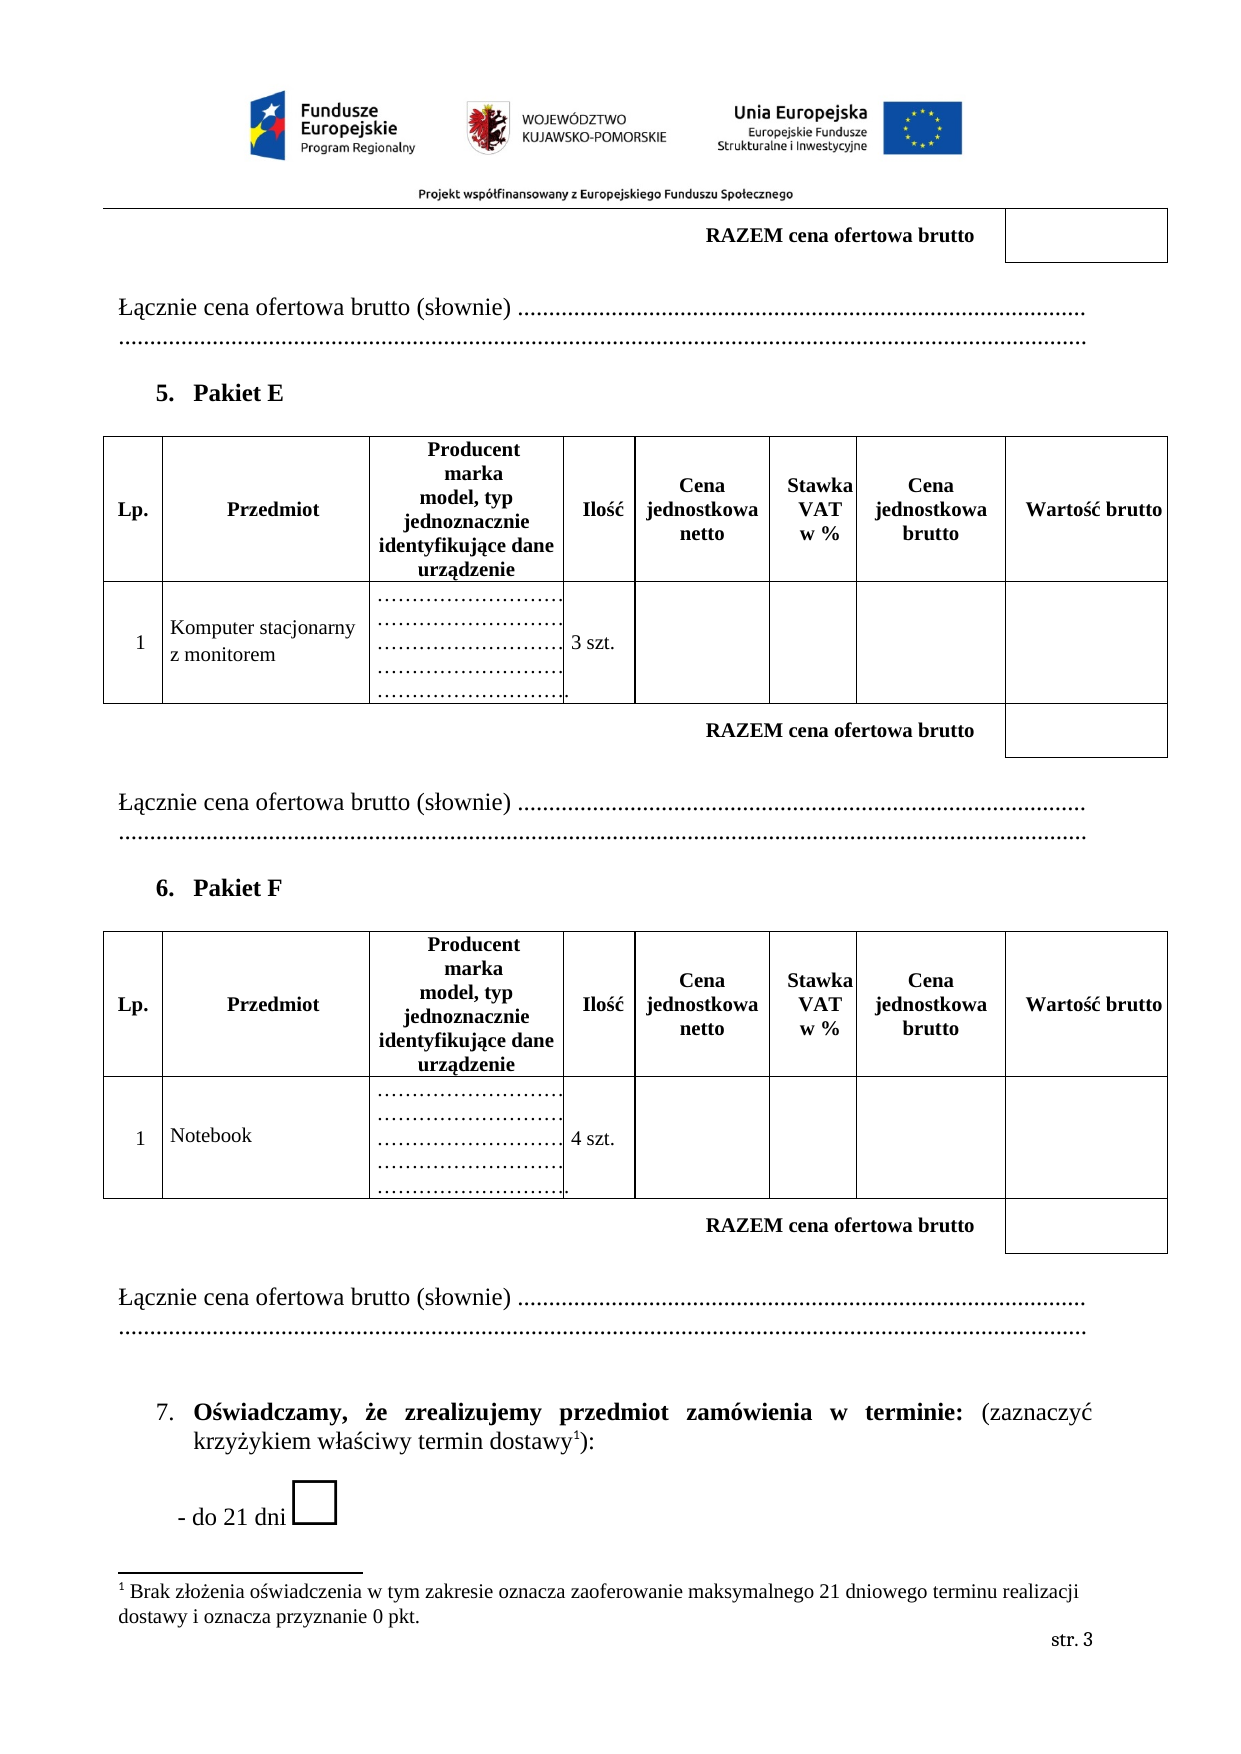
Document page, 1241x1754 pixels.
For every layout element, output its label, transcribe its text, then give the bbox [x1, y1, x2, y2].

table_header Przedmiot [163, 437, 369, 581]
table_cell [1006, 582, 1167, 702]
table_cell [857, 1077, 1005, 1198]
table_cell RAZEM cena ofertowa brutto [103, 704, 1005, 757]
list Oświadczamy, że zrealizujemy przedmiot zamówienia w terminie: (zaznaczyć krzyżykiem właściwy termin dostawy): [156, 1397, 1092, 1455]
table_cell [1006, 209, 1167, 262]
table_header Cena jednostkowa brutto [857, 932, 1005, 1076]
table_header Lp. [104, 437, 162, 581]
picture [234, 73, 977, 208]
table_header Producent marka model, typ jednoznacznie identyfikujące dane urządzenie [370, 932, 563, 1076]
text Łącznie cena ofertowa brutto (słownie) ........................................................................................... [118, 1282, 1092, 1311]
table_cell 4 szt. [564, 1077, 634, 1198]
table_header Lp. [104, 932, 162, 1076]
text Łącznie cena ofertowa brutto (słownie) ........................................................................................... [118, 787, 1092, 816]
table_cell [636, 582, 769, 702]
table_cell [770, 1077, 856, 1198]
table_header Wartość brutto [1006, 932, 1167, 1076]
table_cell [1006, 1199, 1167, 1252]
table_cell [857, 582, 1005, 702]
table_cell [1006, 704, 1167, 757]
table_cell ………………………………………………………………………………………………………………………. [370, 1077, 563, 1198]
table_cell 1 [104, 582, 162, 702]
text ........................................................................................................................................................... [118, 1311, 1092, 1340]
table_header Stawka VAT w % [770, 932, 856, 1076]
text ........................................................................................................................................................... [118, 816, 1092, 844]
text Łącznie cena ofertowa brutto (słownie) ........................................................................................... [118, 292, 1092, 321]
table_header Wartość brutto [1006, 437, 1167, 581]
table_header Przedmiot [163, 932, 369, 1076]
table_header Producent marka model, typ jednoznacznie identyfikujące dane urządzenie [370, 437, 563, 581]
table_cell RAZEM cena ofertowa brutto [103, 1199, 1005, 1252]
table_cell 1 [104, 1077, 162, 1198]
table_header Ilość [564, 437, 634, 581]
text ........................................................................................................................................................... [118, 321, 1092, 349]
table_cell ………………………………………………………………………………………………………………………. [370, 582, 563, 702]
table_cell [1006, 1077, 1167, 1198]
table_cell [636, 1077, 769, 1198]
table_header Cena jednostkowa netto [636, 437, 769, 581]
table_cell 3 szt. [564, 582, 634, 702]
table_header Stawka VAT w % [770, 437, 856, 581]
text - do 21 dni □ [118, 1455, 1092, 1541]
table_cell Notebook [163, 1077, 369, 1198]
list Pakiet E [156, 378, 1092, 407]
table_cell Komputer stacjonarny z monitorem [163, 582, 369, 702]
table_header Ilość [564, 932, 634, 1076]
table_header Cena jednostkowa brutto [857, 437, 1005, 581]
list Pakiet F [156, 873, 1092, 902]
table_cell RAZEM cena ofertowa brutto [103, 209, 1005, 262]
table_cell [770, 582, 856, 702]
table_header Cena jednostkowa netto [636, 932, 769, 1076]
